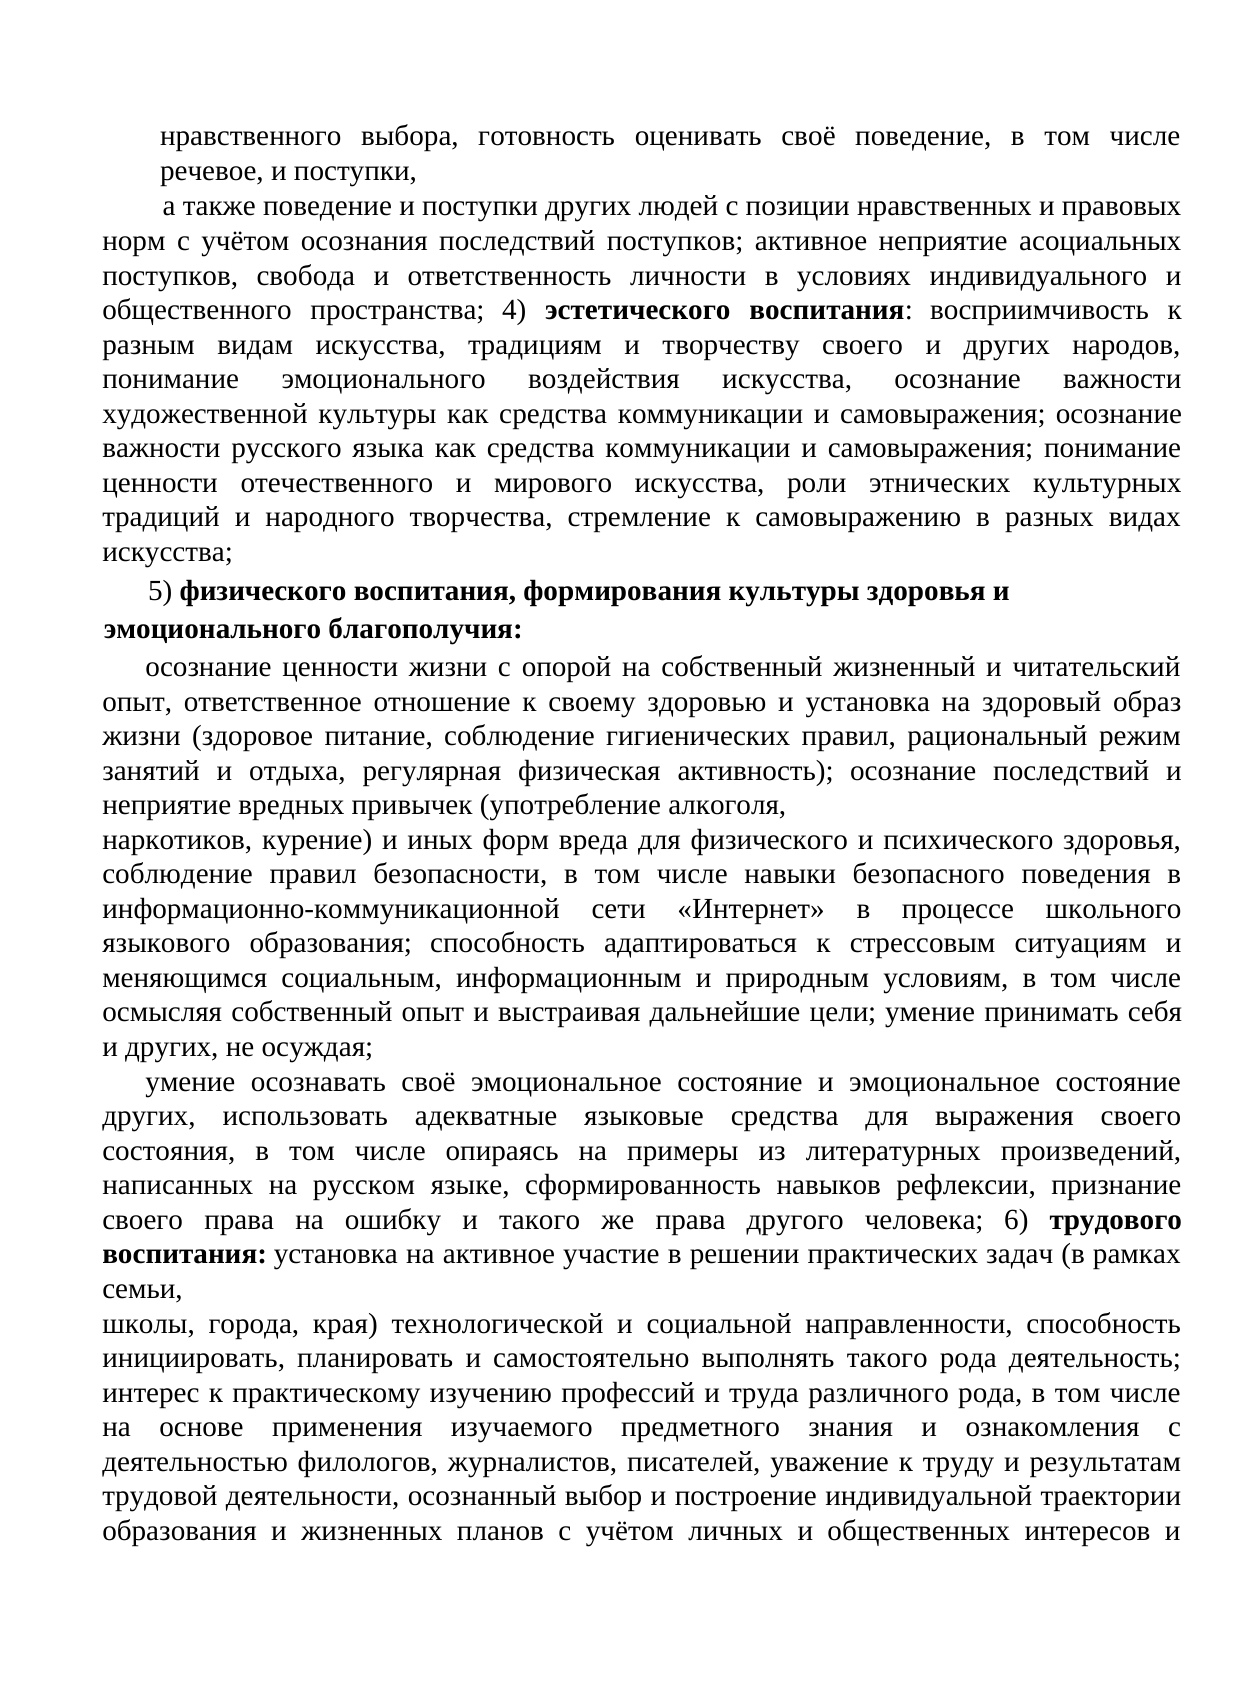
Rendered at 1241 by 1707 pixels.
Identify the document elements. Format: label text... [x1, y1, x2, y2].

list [160, 118, 1182, 186]
text умение осознавать своё эмоциональное состояние и эмоциональное состояние других, использовать адекватные языковые средства для выражения своего состояния, в том числе опираясь на примеры из литературных произведений, написанных на русском языке, сформированность навыков рефлексии, признание своего права на ошибку и такого же права другого человека; 6) трудового воспитания: установка на активное участие в решении практических задач (в рамках семьи, [102, 1064, 1182, 1304]
text норм с учётом осознания последствий поступков; активное неприятие асоциальных поступков, свобода и ответственность личности в условиях индивидуального и общественного пространства; 4) эстетического воспитания: восприимчивость к разным видам искусства, традициям и творчеству своего и других народов, понимание эмоционального воздействия искусства, осознание важности художественной культуры как средства коммуникации и самовыражения; осознание важности русского языка как средства коммуникации и самовыражения; понимание ценности отечественного и мирового искусства, роли этнических культурных традиций и народного творчества, стремление к самовыражению в разных видах искусства; [102, 223, 1182, 567]
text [102, 1306, 1182, 1546]
text а также поведение и поступки других людей с позиции нравственных и правовых [103, 188, 1182, 221]
text осознание ценности жизни с опорой на собственный жизненный и читательский опыт, ответственное отношение к своему здоровью и установка на здоровый образ жизни (здоровое питание, соблюдение гигиенических правил, рациональный режим занятий и отдыха, регулярная физическая активность); осознание последствий и неприятие вредных привычек (употребление алкоголя, [102, 649, 1182, 821]
text наркотиков, курение) и иных форм вреда для физического и психического здоровья, соблюдение правил безопасности, в том числе навыки безопасного поведения в информационно-коммуникационной сети «Интернет» в процессе школьного языкового образования; способность адаптироваться к стрессовым ситуациям и меняющимся социальным, информационным и природным условиям, в том числе осмысляя собственный опыт и выстраивая дальнейшие цели; умение принимать себя и других, не осуждая; [102, 822, 1182, 1063]
text 5) физического воспитания, формирования культуры здоровья и эмоционального благополучия: [103, 573, 1182, 644]
